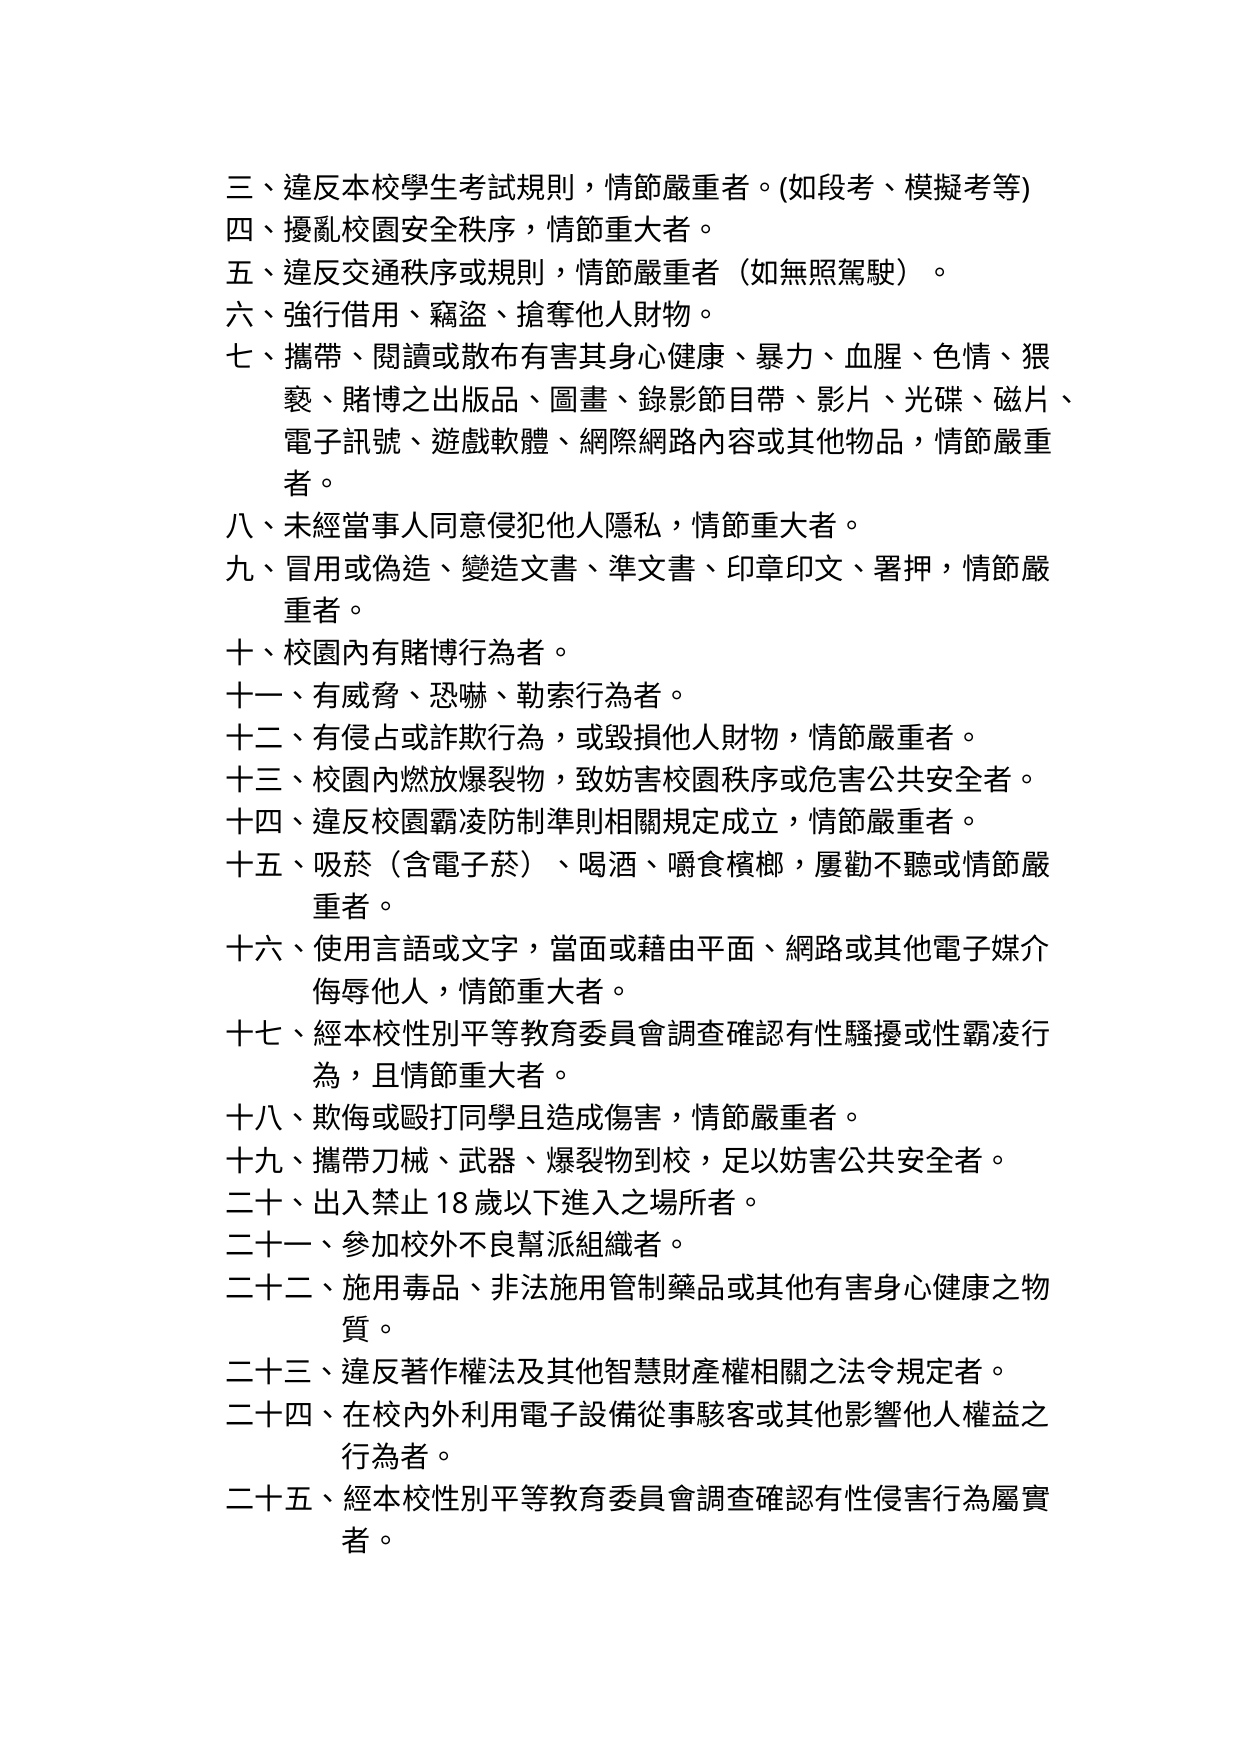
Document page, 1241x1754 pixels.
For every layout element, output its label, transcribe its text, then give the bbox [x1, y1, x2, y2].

text 十七、經本校性別平等教育委員會調查確認有性騷擾或性霸凌行為，且情節重大者。 [225, 1010, 1053, 1095]
text 十二、有侵占或詐欺行為，或毀損他人財物，情節嚴重者。 [225, 714, 1053, 757]
text 十三、校園內燃放爆裂物，致妨害校園秩序或危害公共安全者。 [225, 757, 1053, 799]
text 六、強行借用、竊盜、搶奪他人財物。 [225, 291, 1053, 334]
text 二十四、在校內外利用電子設備從事駭客或其他影響他人權益之行為者。 [225, 1391, 1053, 1476]
text 七、攜帶、閱讀或散布有害其身心健康、暴力、血腥、色情、猥褻、賭博之出版品、圖畫、錄影節目帶、影片、光碟、磁片、電子訊號、遊戲軟體、網際網路內容或其他物品，情節嚴重者。 [225, 334, 1053, 503]
text 十四、違反校園霸凌防制準則相關規定成立，情節嚴重者。 [225, 799, 1053, 841]
text 二十二、施用毒品、非法施用管制藥品或其他有害身心健康之物質。 [225, 1264, 1053, 1349]
text 四、擾亂校園安全秩序，情節重大者。 [225, 207, 1053, 249]
text 二十三、違反著作權法及其他智慧財產權相關之法令規定者。 [225, 1349, 1053, 1391]
text 十九、攜帶刀械、武器、爆裂物到校，足以妨害公共安全者。 [225, 1137, 1053, 1179]
text 二十五、經本校性別平等教育委員會調查確認有性侵害行為屬實者。 [225, 1476, 1053, 1560]
text 二十一、參加校外不良幫派組織者。 [225, 1222, 1053, 1264]
text 九、冒用或偽造、變造文書、準文書、印章印文、署押，情節嚴重者。 [225, 545, 1053, 630]
text 十五、吸菸（含電子菸）、喝酒、嚼食檳榔，屢勸不聽或情節嚴重者。 [225, 841, 1053, 926]
text 十六、使用言語或文字，當面或藉由平面、網路或其他電子媒介侮辱他人，情節重大者。 [225, 926, 1053, 1010]
text 五、違反交通秩序或規則，情節嚴重者（如無照駕駛）。 [225, 249, 1053, 291]
text 三、違反本校學生考試規則，情節嚴重者。(如段考、模擬考等) [225, 164, 1053, 207]
text 八、未經當事人同意侵犯他人隱私，情節重大者。 [225, 503, 1053, 545]
text 十八、欺侮或毆打同學且造成傷害，情節嚴重者。 [225, 1095, 1053, 1137]
text 十一、有威脅、恐嚇、勒索行為者。 [225, 672, 1053, 714]
text 二十、出入禁止18歲以下進入之場所者。 [225, 1179, 1053, 1222]
text 十、校園內有賭博行為者。 [225, 630, 1053, 672]
